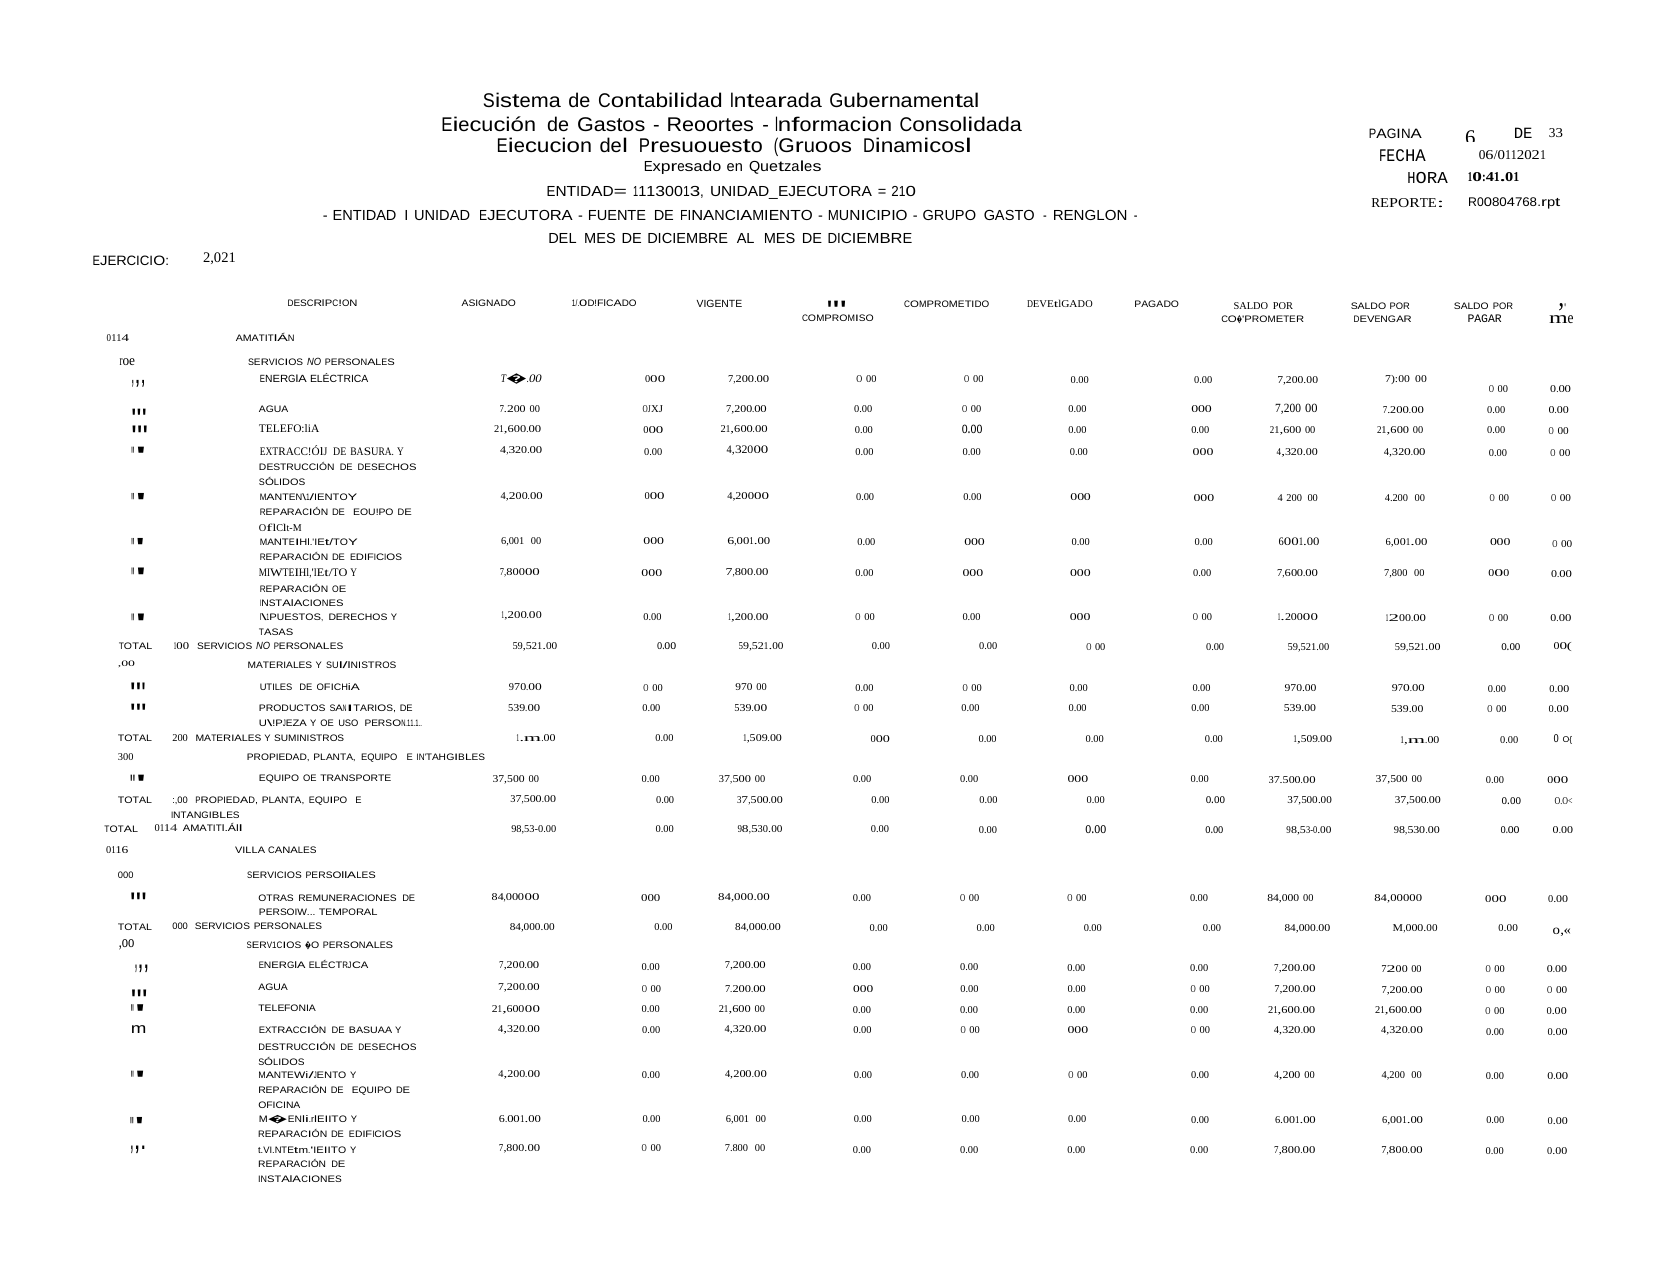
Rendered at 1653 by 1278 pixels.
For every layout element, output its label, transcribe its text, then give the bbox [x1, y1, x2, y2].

text HORA 10:41.01 [1403, 172, 1523, 188]
text REPARACIÓN OE INSTAlACIONES [259, 583, 350, 609]
text DESTRUCCIÓN DE DESECHOS SÓLIDOS [259, 462, 421, 487]
text AGUA 7.200 00 OJXJ 7,200.00 0.00 O 00 0.00 000 7,200 00 7.200.00 0.00 0.00 [259, 400, 1585, 416]
text TOTAL :,00 PROPIEDAD, PLANTA, EQUIPO E 37,500.00 0.00 37,500.00 0.00 0.00 0.00 o.oo 37,500.00 37,500.00 o.oo O.O< [118, 790, 1585, 808]
text t.VI.NTEtm.'IEIITO Y 7,800.00 O 00 7.800 00 0.00 0.00 0.00 0.00 7,800.00 7,800.00 0.00 0.00 [258, 1142, 1585, 1156]
text TELEFONIA 21,60000 0.00 21,600 00 0.00 0.00 0.00 0.00 21,600.00 21,600.00 O 00 0.00 [258, 1002, 1585, 1017]
text m EXTRACCIÓN DE BASUAA Y 4,320.00 0.00 4,320.00 0.00 O 00 000 O 00 4,320.00 4,320.00 0.00 0.00 [131, 1020, 1585, 1038]
text AGUA 7,200.00 O 00 7.200.00 000 0.00 0.00 O 00 7,200.00 7,200.00 O 00 O 00 [258, 981, 1585, 996]
text ENERGlA ELÉCTRJCA 7,200.00 0.00 7,200.00 0.00 0.00 0.00 0.00 7,200.00 7200 00 O 00 0.00 [258, 961, 1585, 974]
text PRODUCTOS SANITARIOS, DE 539.00 0.00 539.00 O 00 0.00 0.00 0.00 539.00 539.00 O 00 0.00 [259, 702, 1585, 715]
text OTRAS REMUNERACIONES DE 84,00000 000 84,000.00 0.00 O 00 O 00 0.00 84,000 00 84,00000 000 0.00 [258, 890, 1585, 904]
text Eiecucion del Presuouesto (Gruoos Dinamicosl FECHA 06/0112021 [496, 136, 1585, 163]
text TELEFO:liA 21,600.00 000 21,600.00 0.00 o.oo 0.00 0.00 21,600 00 21,600 00 0.00 O 00 [259, 417, 1585, 438]
text DESCRlPC!ON ASIGNADO 1/.0D!FlCADO VIGENTE COMPROMETIDO DEVEtlGADO PAGADO SALDO POR SALDO POR SALDO POR ,. [287, 281, 1585, 312]
text ,,. [81, 1123, 146, 1156]
text UTILES DE OFICHiA 970.00 O 00 970 00 0.00 O 00 0.00 0.00 970.00 970.00 0.00 0.00 [259, 680, 1585, 694]
text MIWTEIHl,'IEt/TO Y 7,80000 000 7,800.00 0.00 000 000 0.00 7,600.00 7,800 00 000 0.00 [259, 565, 1585, 580]
text DESTRUCCIÓN DE DESECHOS SÓLIDOS [258, 1041, 420, 1067]
text EJERCICIO: 2,021 [92, 251, 240, 267]
text EQUIPO OE TRANSPORTE 37,500 00 0.00 37,500 00 0.00 0.00 000 0.00 37.500.00 37,500 00 0.00 000 [259, 772, 1585, 786]
text REPARACIÓN DE EQUIPO DE OFICINA [258, 1084, 415, 1110]
text MANTEIHl.'IEt/TOY 6,001 00 000 6,001.00 0.00 000 0.00 0.00 6001.00 6,001.00 000 O 00 [259, 535, 1585, 549]
text REPARACIÓN DE INSTAlACIONES [258, 1159, 349, 1184]
text roe SERVICIOS NO PERSONALES [119, 351, 1426, 368]
text o,« [1552, 922, 1585, 937]
text REPORTE: R00804768.rpt [1367, 194, 1564, 210]
text COMPROMISO CO�'PROMETER DEVENGAR PAGAR me [802, 312, 1585, 326]
text TOTAL 0114 AMATITl.Áll 98,53-0.00 0.00 98,530.00 0.00 0.00 o.oo o.oo 98,53-0.00 98,530.00 o.oo 0.00 [100, 820, 1577, 837]
text TOTAL 100 SERVICIOS NO PERSONALES 59,521.00 o.oo 59,521.00 0.00 0.00 O 00 0.00 59,521.00 59,521.00 o.oo 00( [118, 637, 1585, 654]
text - ENTIDAD I UNIDAD EJECUTORA - FUENTE DE FINANCIAMIENTO - MUNICIPIO - GRUPO GASTO - RENGLON - DEL MES DE DICIEMBRE AL MES DE DICIEMBRE [319, 206, 1140, 247]
text TOTAL 200 MATERIALES Y SUMINISTROS 1.m.00 0.00 1,509.00 000 0.00 0.00 0.00 1,509.00 1,m.00 0.00 o O{ [118, 729, 1585, 746]
text TOTAL 000 SERVICIOS PERSONALES 84,000.00 0.00 84,000.00 0.00 0.00 0.00 0.00 84,000.00 M,000.00 0.00 [118, 921, 1523, 934]
text EXTRACC!ÓlJ DE BASURA. Y 4,320.00 0.00 4,32000 0.00 0.00 0.00 000 4,320.00 4,320.00 0.00 O 00 [259, 443, 1585, 459]
text ENERGlA ELÉCTRICA T�.00 000 7,200.00 O 00 O 00 0.00 0.00 7,200.00 7):00 00 [259, 370, 1430, 387]
text ENTIDAD= 11130013, UNIDAD_EJECUTORA = 210 [542, 182, 920, 199]
text ,oo,,, [118, 937, 153, 975]
